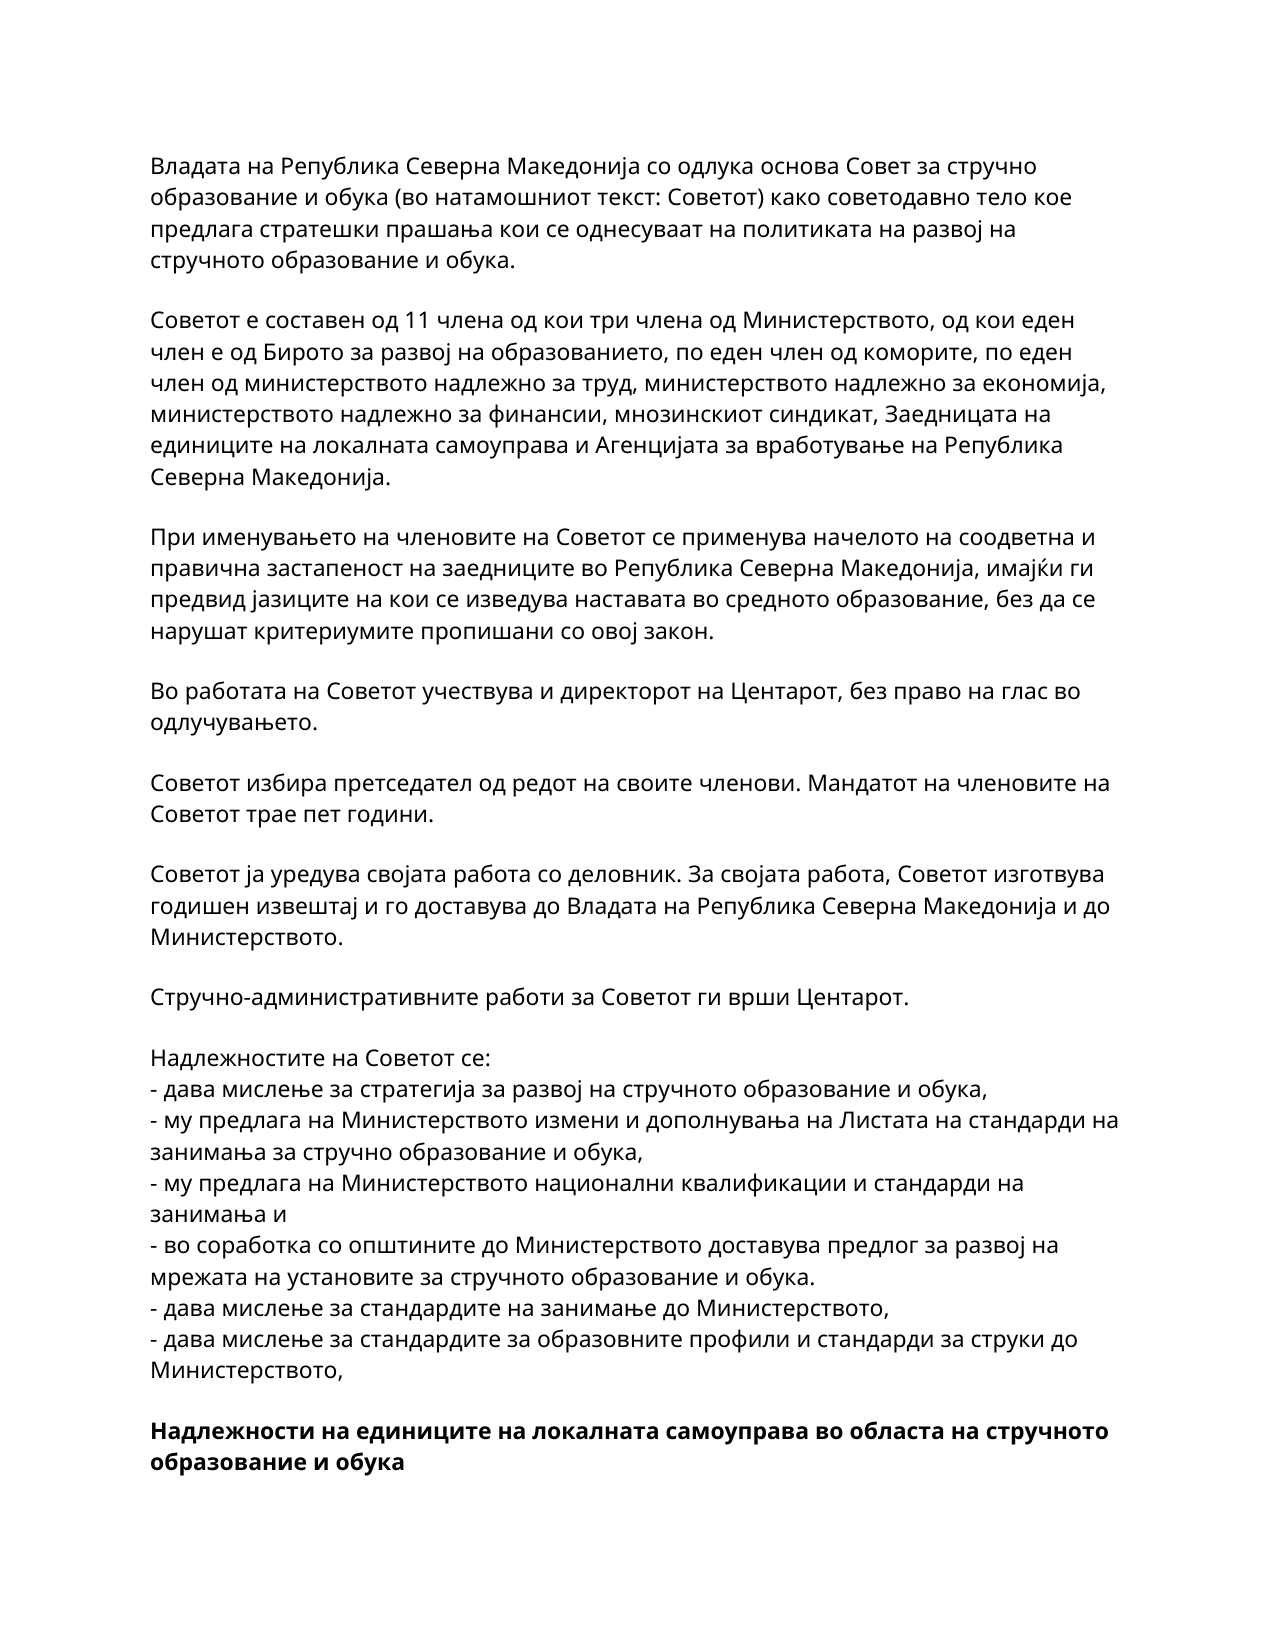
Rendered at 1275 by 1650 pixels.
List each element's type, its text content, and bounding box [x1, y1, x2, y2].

text Надлежности на единиците на локалната самоуправа во областа на стручното образование и обука [150, 1414, 1125, 1477]
text Владата на Република Северна Македонија со одлука основа Совет за стручно образование и обука (во натамошниот текст: Советот) како советодавно тело кое предлага стратешки прашања кои се однесуваат на политиката на развој на стручното образование и обука. [150, 150, 1125, 275]
text Советот е составен од 11 члена од кои три члена од Министерството, од кои еден член е од Бирото за развој на образованието, по еден член од коморите, по еден член од министерството надлежно за труд, министерството надлежно за економија, министерството надлежно за финансии, мнозинскиот синдикат, Заедницата на единиците на локалната самоуправа и Агенцијата за вработување на Република Северна Македонија. [150, 304, 1125, 492]
text Надлежностите на Советот се: - дава мислење за стратегија за развој на стручното образование и обука, - му предлага на Министерството измени и дополнувања на Листата на стандарди на занимања за стручно образование и обука, - му предлага на Министерството национални квалификации и стандарди на занимања и - во соработка со општините до Министерството доставува предлог за развој на мрежата на установите за стручното образование и обука. - дава мислење за стандардите на занимање до Министерството, - дава мислење за стандардите за образовните профили и стандарди за струки до Министерството, [150, 1042, 1125, 1385]
text Советот избира претседател од редот на своите членови. Мандатот на членовите на Советот трае пет години. [150, 767, 1125, 829]
text При именувањето на членовите на Советот се применува начелото на соодветна и правична застапеност на заедниците во Република Северна Македонија, имајќи ги предвид јазиците на кои се изведува наставата во средното образование, без да се нарушат критериумите пропишани со овој закон. [150, 521, 1125, 646]
text Стручно-административните работи за Советот ги врши Центарот. [150, 981, 1125, 1012]
text Советот ја уредува својата работа со деловник. За својата работа, Советот изготвува годишен извештај и го доставува до Владата на Република Северна Македонија и до Министерството. [150, 858, 1125, 952]
text Во работата на Советот учествува и директорот на Центарот, без право на глас во одлучувањето. [150, 675, 1125, 737]
